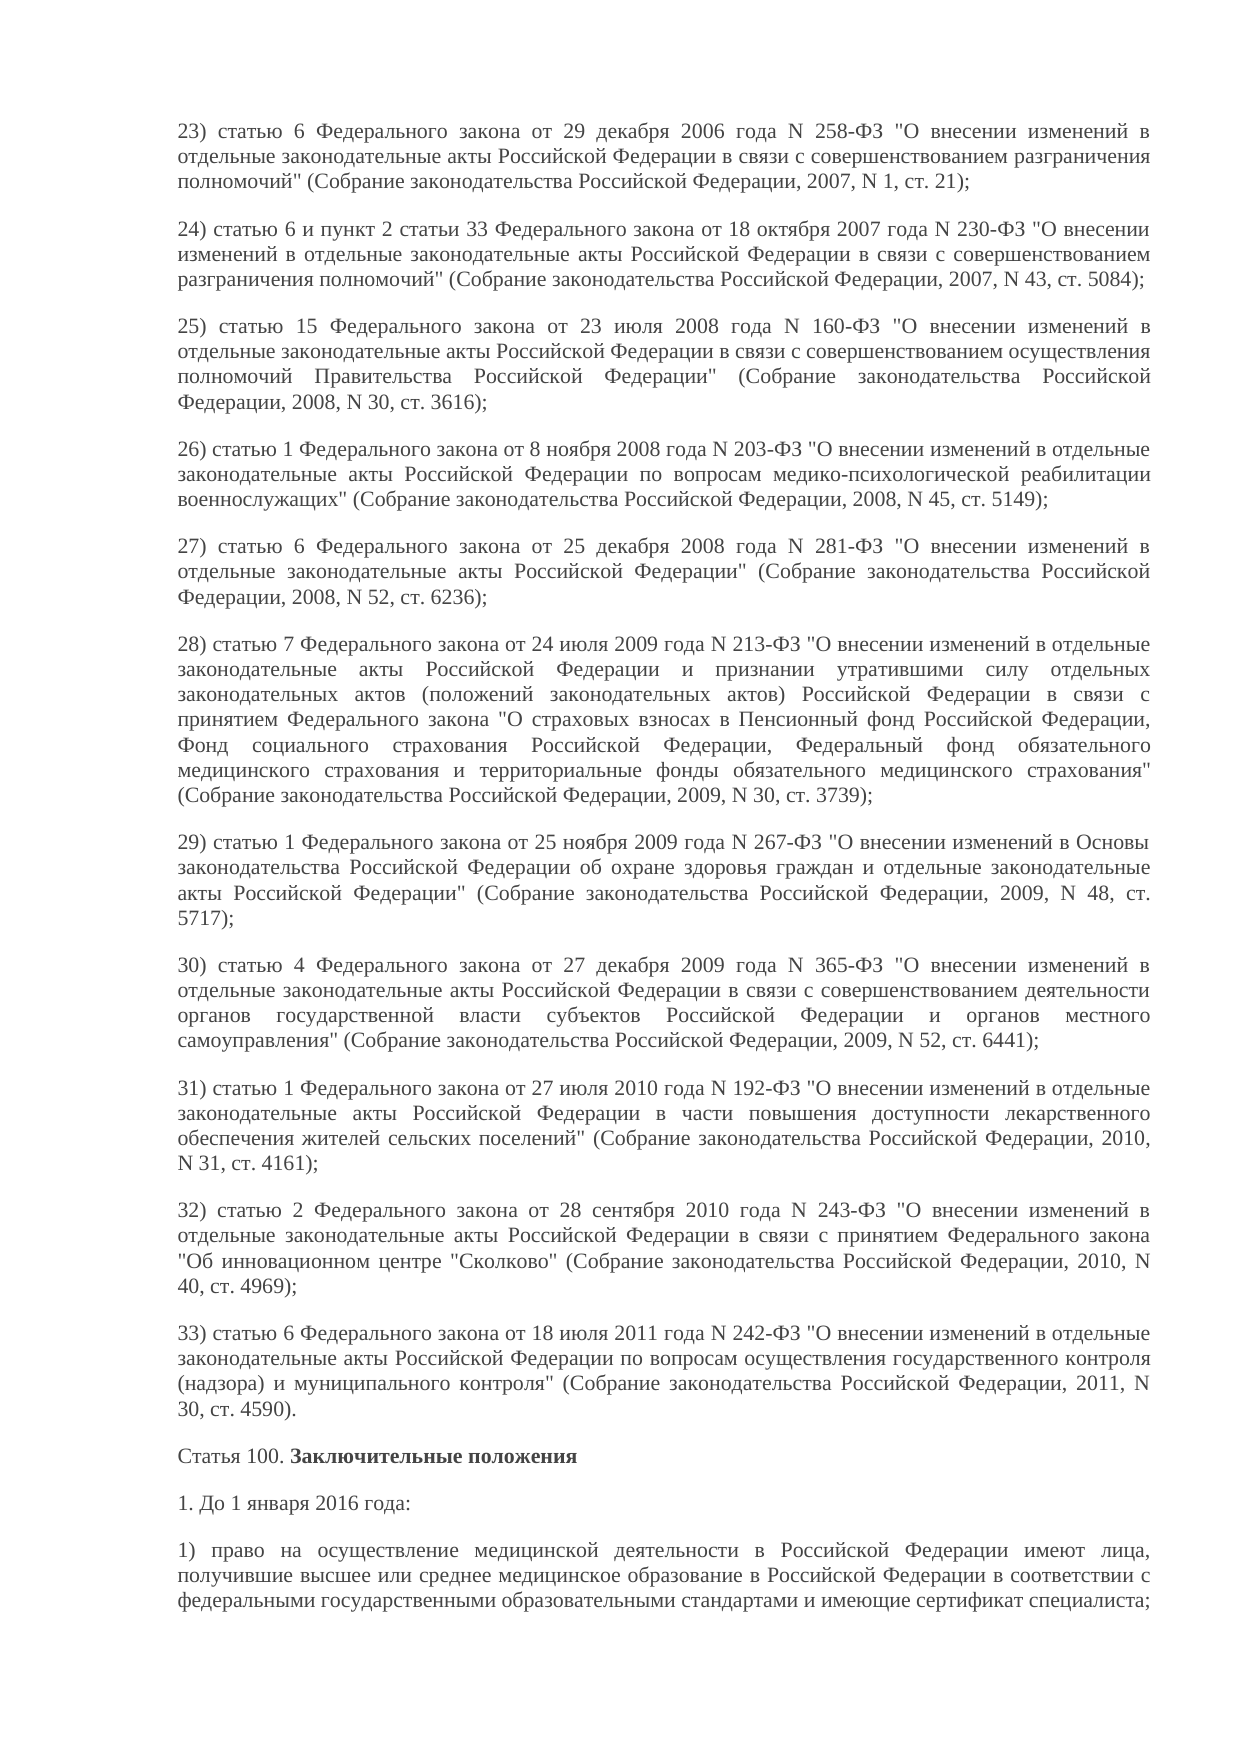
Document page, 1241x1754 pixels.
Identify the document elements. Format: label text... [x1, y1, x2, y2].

text 24) статью 6 и пункт 2 статьи 33 Федерального закона от 18 октября 2007 года N 230-ФЗ "О внесении изменений в отдельные законодательные акты Российской Федерации в связи с совершенствованием разграничения полномочий" (Собрание законодательства Российской Федерации, 2007, N 43, ст. 5084); [177, 216, 1152, 291]
text 31) статью 1 Федерального закона от 27 июля 2010 года N 192-ФЗ "О внесении изменений в отдельные законодательные акты Российской Федерации в части повышения доступности лекарственного обеспечения жителей сельских поселений" (Собрание законодательства Российской Федерации, 2010, N 31, ст. 4161); [177, 1074, 1152, 1175]
text 32) статью 2 Федерального закона от 28 сентября 2010 года N 243-ФЗ "О внесении изменений в отдельные законодательные акты Российской Федерации в связи с принятием Федерального закона "Об инновационном центре "Сколково" (Собрание законодательства Российской Федерации, 2010, N 40, ст. 4969); [177, 1197, 1152, 1298]
text 25) статью 15 Федерального закона от 23 июля 2008 года N 160-ФЗ "О внесении изменений в отдельные законодательные акты Российской Федерации в связи с совершенствованием осуществления полномочий Правительства Российской Федерации" (Собрание законодательства Российской Федерации, 2008, N 30, ст. 3616); [177, 313, 1152, 414]
text 28) статью 7 Федерального закона от 24 июля 2009 года N 213-ФЗ "О внесении изменений в отдельные законодательные акты Российской Федерации и признании утратившими силу отдельных законодательных актов (положений законодательных актов) Российской Федерации в связи с принятием Федерального закона "О страховых взносах в Пенсионный фонд Российской Федерации, Фонд социального страхования Российской Федерации, Федеральный фонд обязательного медицинского страхования и территориальные фонды обязательного медицинского страхования" (Собрание законодательства Российской Федерации, 2009, N 30, ст. 3739); [177, 631, 1152, 807]
text 33) статью 6 Федерального закона от 18 июля 2011 года N 242-ФЗ "О внесении изменений в отдельные законодательные акты Российской Федерации по вопросам осуществления государственного контроля (надзора) и муниципального контроля" (Собрание законодательства Российской Федерации, 2011, N 30, ст. 4590). [177, 1320, 1152, 1421]
text 23) статью 6 Федерального закона от 29 декабря 2006 года N 258-ФЗ "О внесении изменений в отдельные законодательные акты Российской Федерации в связи с совершенствованием разграничения полномочий" (Собрание законодательства Российской Федерации, 2007, N 1, ст. 21); [177, 118, 1152, 194]
text 1. До 1 января 2016 года: [177, 1490, 1152, 1515]
text Статья 100. Заключительные положения [177, 1443, 1152, 1468]
text 26) статью 1 Федерального закона от 8 ноября 2008 года N 203-ФЗ "О внесении изменений в отдельные законодательные акты Российской Федерации по вопросам медико-психологической реабилитации военнослужащих" (Собрание законодательства Российской Федерации, 2008, N 45, ст. 5149); [177, 436, 1152, 511]
text 30) статью 4 Федерального закона от 27 декабря 2009 года N 365-ФЗ "О внесении изменений в отдельные законодательные акты Российской Федерации в связи с совершенствованием деятельности органов государственной власти субъектов Российской Федерации и органов местного самоуправления" (Собрание законодательства Российской Федерации, 2009, N 52, ст. 6441); [177, 952, 1152, 1053]
text 27) статью 6 Федерального закона от 25 декабря 2008 года N 281-ФЗ "О внесении изменений в отдельные законодательные акты Российской Федерации" (Собрание законодательства Российской Федерации, 2008, N 52, ст. 6236); [177, 533, 1152, 609]
text 1) право на осуществление медицинской деятельности в Российской Федерации имеют лица, получившие высшее или среднее медицинское образование в Российской Федерации в соответствии с федеральными государственными образовательными стандартами и имеющие сертификат специалиста; [177, 1537, 1152, 1612]
text 29) статью 1 Федерального закона от 25 ноября 2009 года N 267-ФЗ "О внесении изменений в Основы законодательства Российской Федерации об охране здоровья граждан и отдельные законодательные акты Российской Федерации" (Собрание законодательства Российской Федерации, 2009, N 48, ст. 5717); [177, 829, 1152, 930]
